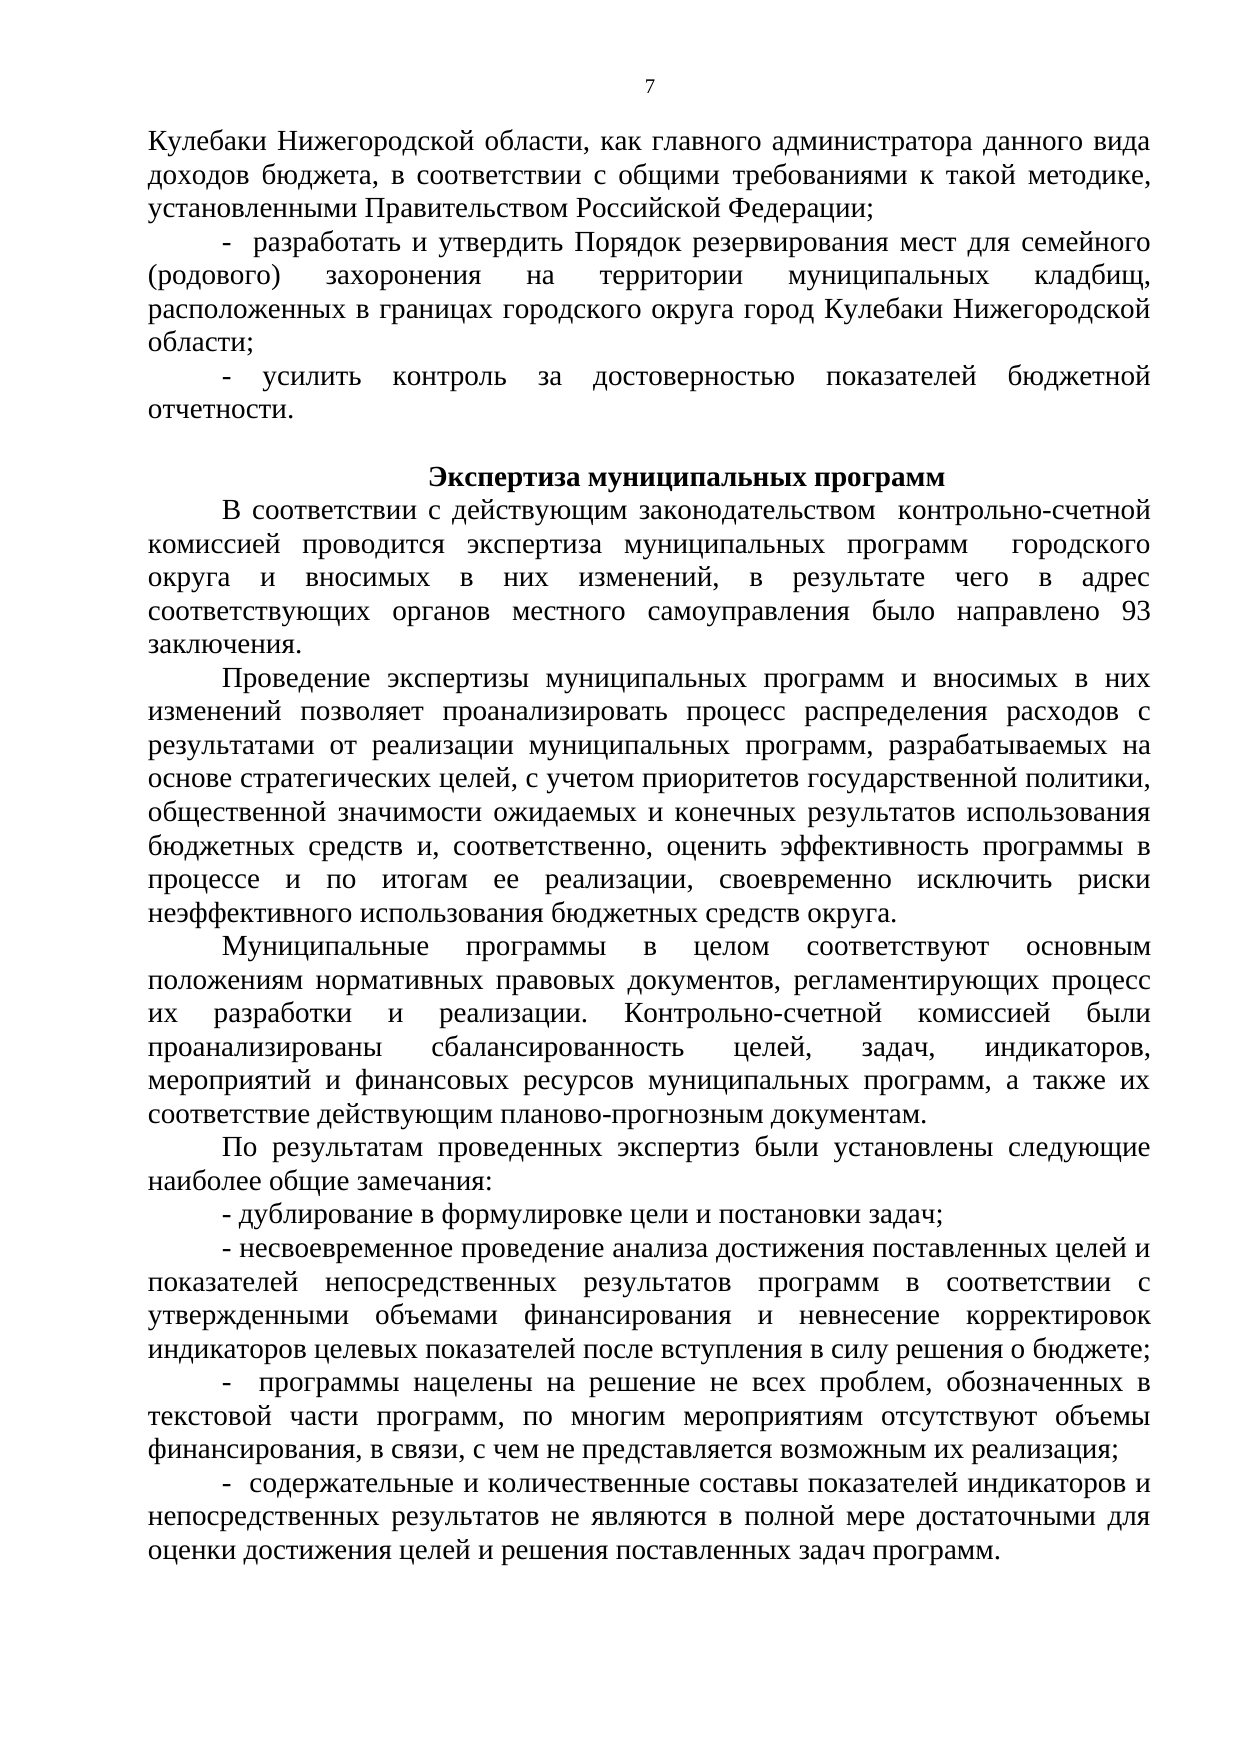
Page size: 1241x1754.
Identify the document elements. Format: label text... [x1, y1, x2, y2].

text Экспертиза муниципальных программ [148, 459, 1152, 492]
text В соответствии с действующим законодательством контрольно-счетной комиссией проводится экспертиза муниципальных программ городского округа и вносимых в них изменений, в результате чего в адрес соответствующих органов местного самоуправления было направлено 93 заключения. [148, 492, 1152, 660]
text - программы нацелены на решение не всех проблем, обозначенных в текстовой части программ, по многим мероприятиям отсутствуют объемы финансирования, в связи, с чем не представляется возможным их реализация; [148, 1364, 1152, 1465]
text Проведение экспертизы муниципальных программ и вносимых в них изменений позволяет проанализировать процесс распределения расходов с результатами от реализации муниципальных программ, разрабатываемых на основе стратегических целей, с учетом приоритетов государственной политики, общественной значимости ожидаемых и конечных результатов использования бюджетных средств и, соответственно, оценить эффективность программы в процессе и по итогам ее реализации, своевременно исключить риски неэффективного использования бюджетных средств округа. [148, 660, 1152, 928]
text - дублирование в формулировке цели и постановки задач; [148, 1197, 1152, 1230]
text - содержательные и количественные составы показателей индикаторов и непосредственных результатов не являются в полной мере достаточными для оценки достижения целей и решения поставленных задач программ. [148, 1465, 1152, 1566]
text Муниципальные программы в целом соответствуют основным положениям нормативных правовых документов, регламентирующих процесс их разработки и реализации. Контрольно-счетной комиссией были проанализированы сбалансированность целей, задач, индикаторов, мероприятий и финансовых ресурсов муниципальных программ, а также их соответствие действующим планово-прогнозным документам. [148, 928, 1152, 1129]
text - разработать и утвердить Порядок резервирования мест для семейного (родового) захоронения на территории муниципальных кладбищ, расположенных в границах городского округа город Кулебаки Нижегородской области; [148, 224, 1152, 358]
text По результатам проведенных экспертиз были установлены следующие наиболее общие замечания: [148, 1129, 1152, 1197]
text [148, 123, 1152, 224]
text - несвоевременное проведение анализа достижения поставленных целей и показателей непосредственных результатов программ в соответствии с утвержденными объемами финансирования и невнесение корректировок индикаторов целевых показателей после вступления в силу решения о бюджете; [148, 1230, 1152, 1364]
text - усилить контроль за достоверностью показателей бюджетной отчетности. [148, 358, 1152, 425]
